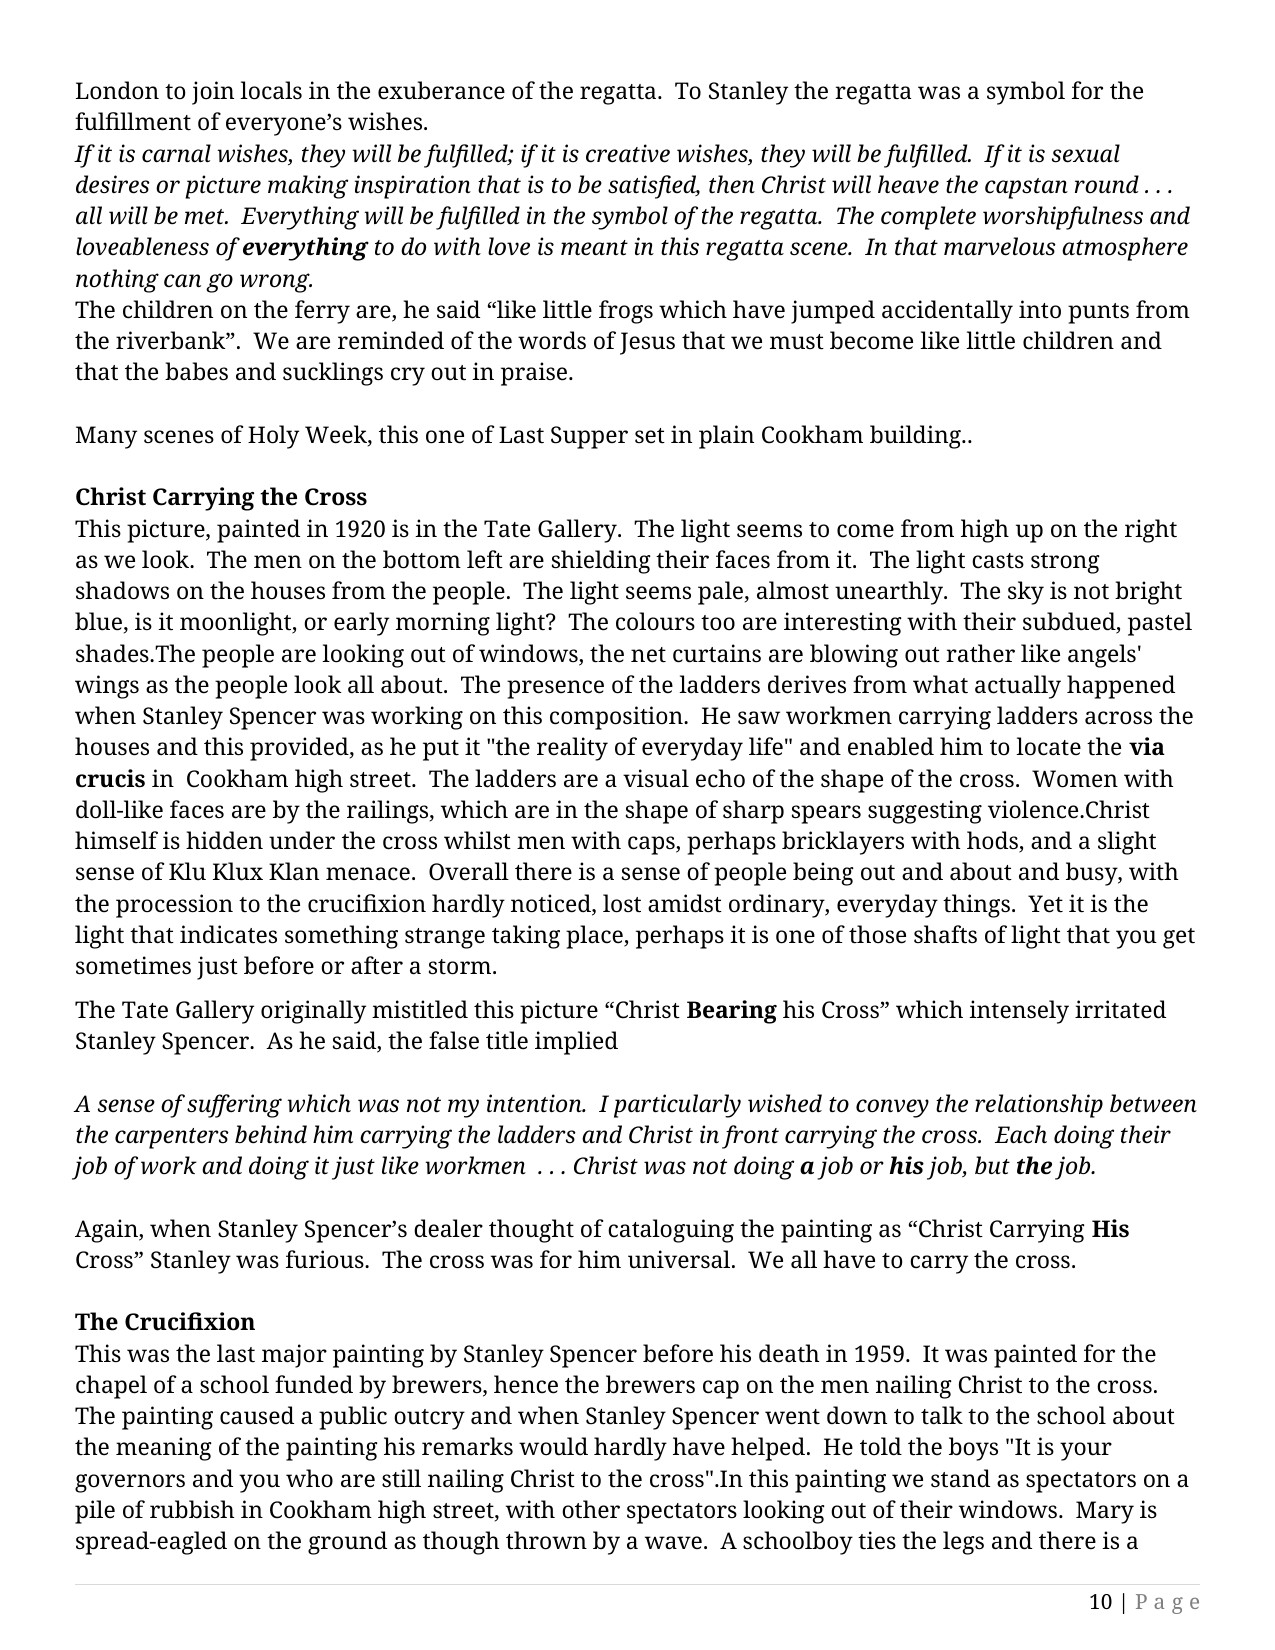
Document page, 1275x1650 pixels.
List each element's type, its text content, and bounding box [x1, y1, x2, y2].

text If it is carnal wishes, they will be fulfilled; if it is creative wishes, they will be fulfilled. If it is sexual desires or picture making inspiration that is to be satisfied, then Christ will heave the capstan round . . . all will be met. Everything will be fulfilled in the symbol of the regatta. The complete worshipfulness and loveableness of everything to do with love is meant in this regatta scene. In that marvelous atmosphere nothing can go wrong. [75, 137, 1200, 294]
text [75, 1337, 1200, 1556]
text A sense of suffering which was not my intention. I particularly wished to convey the relationship between the carpenters behind him carrying the ladders and Christ in front carrying the cross. Each doing their job of work and doing it just like workmen . . . Christ was not doing a job or his job, but the job. [75, 1087, 1200, 1181]
text The children on the ferry are, he said “like little frogs which have jumped accidentally into punts from the riverbank”. We are reminded of the words of Jesus that we must become like little children and that the babes and sucklings cry out in praise. [75, 294, 1200, 387]
text The Tate Gallery originally mistitled this picture “Christ Bearing his Cross” which intensely irritated Stanley Spencer. As he said, the false title implied [75, 994, 1200, 1056]
text Again, when Stanley Spencer’s dealer thought of cataloguing the painting as “Christ Carrying His Cross” Stanley was furious. The cross was for him universal. We all have to carry the cross. [75, 1212, 1200, 1275]
text Christ Carrying the Cross [75, 481, 1200, 512]
text This picture, painted in 1920 is in the Tate Gallery. The light seems to come from high up on the right as we look. The men on the bottom left are shielding their faces from it. The light casts strong shadows on the houses from the people. The light seems pale, almost unearthly. The sky is not bright blue, is it moonlight, or early morning light? The colours too are interesting with their subdued, pastel shades.The people are looking out of windows, the net curtains are blowing out rather like angels' wings as the people look all about. The presence of the ladders derives from what actually happened when Stanley Spencer was working on this composition. He saw workmen carrying ladders across the houses and this provided, as he put it "the reality of everyday life" and enabled him to locate the via crucis in Cookham high street. The ladders are a visual echo of the shape of the cross. Women with doll-like faces are by the railings, which are in the shape of sharp spears suggesting violence.Christ himself is hidden under the cross whilst men with caps, perhaps bricklayers with hods, and a slight sense of Klu Klux Klan menace. Overall there is a sense of people being out and about and busy, with the procession to the crucifixion hardly noticed, lost amidst ordinary, everyday things. Yet it is the light that indicates something strange taking place, perhaps it is one of those shafts of light that you get sometimes just before or after a storm. [75, 512, 1200, 981]
text The Crucifixion [75, 1306, 1200, 1337]
text Many scenes of Holy Week, this one of Last Supper set in plain Cookham .. [75, 419, 1200, 450]
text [75, 75, 1200, 137]
